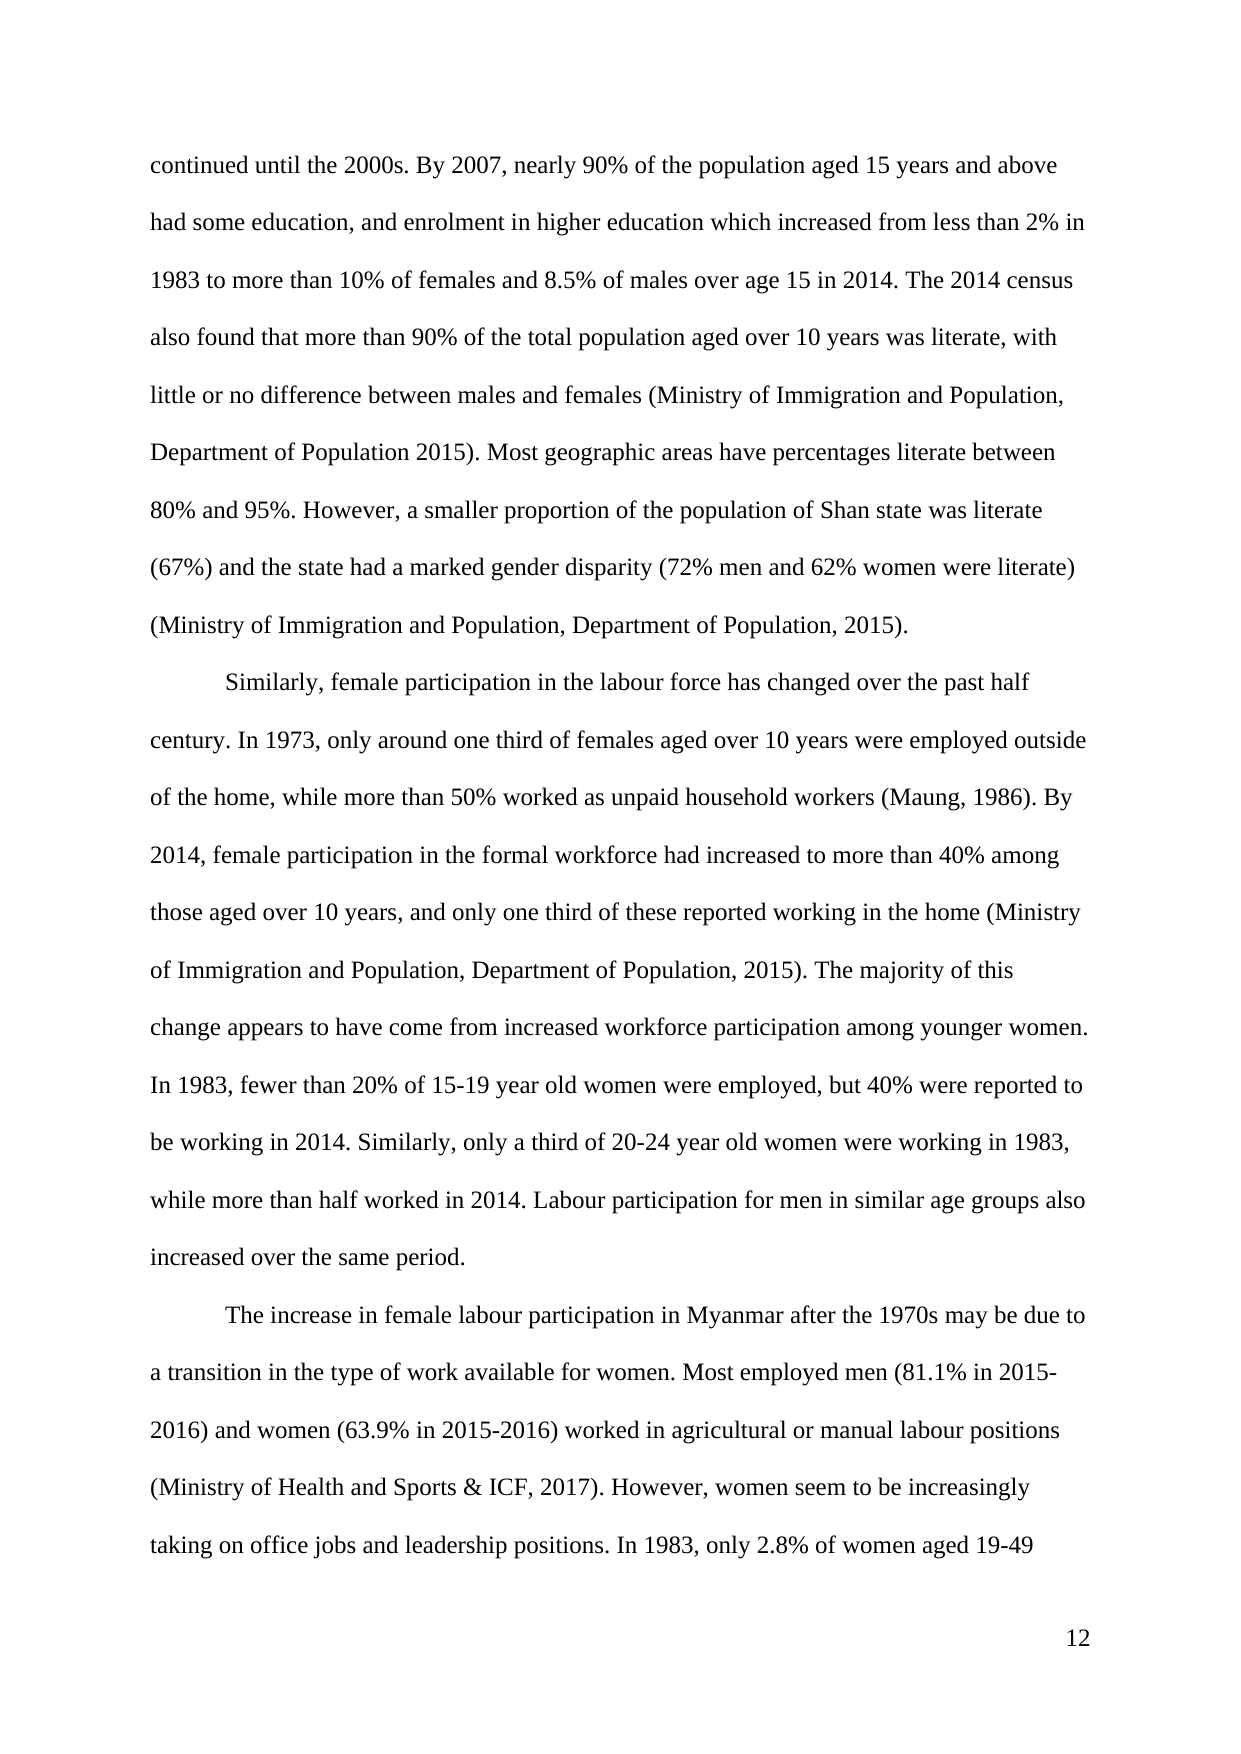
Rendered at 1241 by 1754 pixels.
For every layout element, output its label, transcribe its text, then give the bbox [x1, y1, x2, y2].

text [150, 150, 1090, 639]
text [150, 1300, 1090, 1559]
text Similarly, female participation in the labour force has changed over the past half century. In 1973, only around one third of females aged over 10 years were employed outside of the home, while more than 50% worked as unpaid household workers (Maung, 1986). By 2014, female participation in the formal workforce had increased to more than 40% among those aged over 10 years, and only one third of these reported working in the home (Ministry of Immigration and Population, Department of Population, 2015). The majority of this change appears to have come from increased workforce participation among younger women. In 1983, fewer than 20% of 15-19 year old women were employed, but 40% were reported to be working in 2014. Similarly, only a third of 20-24 year old women were working in 1983, while more than half worked in 2014. Labour participation for men in similar age groups also increased over the same period. [150, 667, 1090, 1271]
